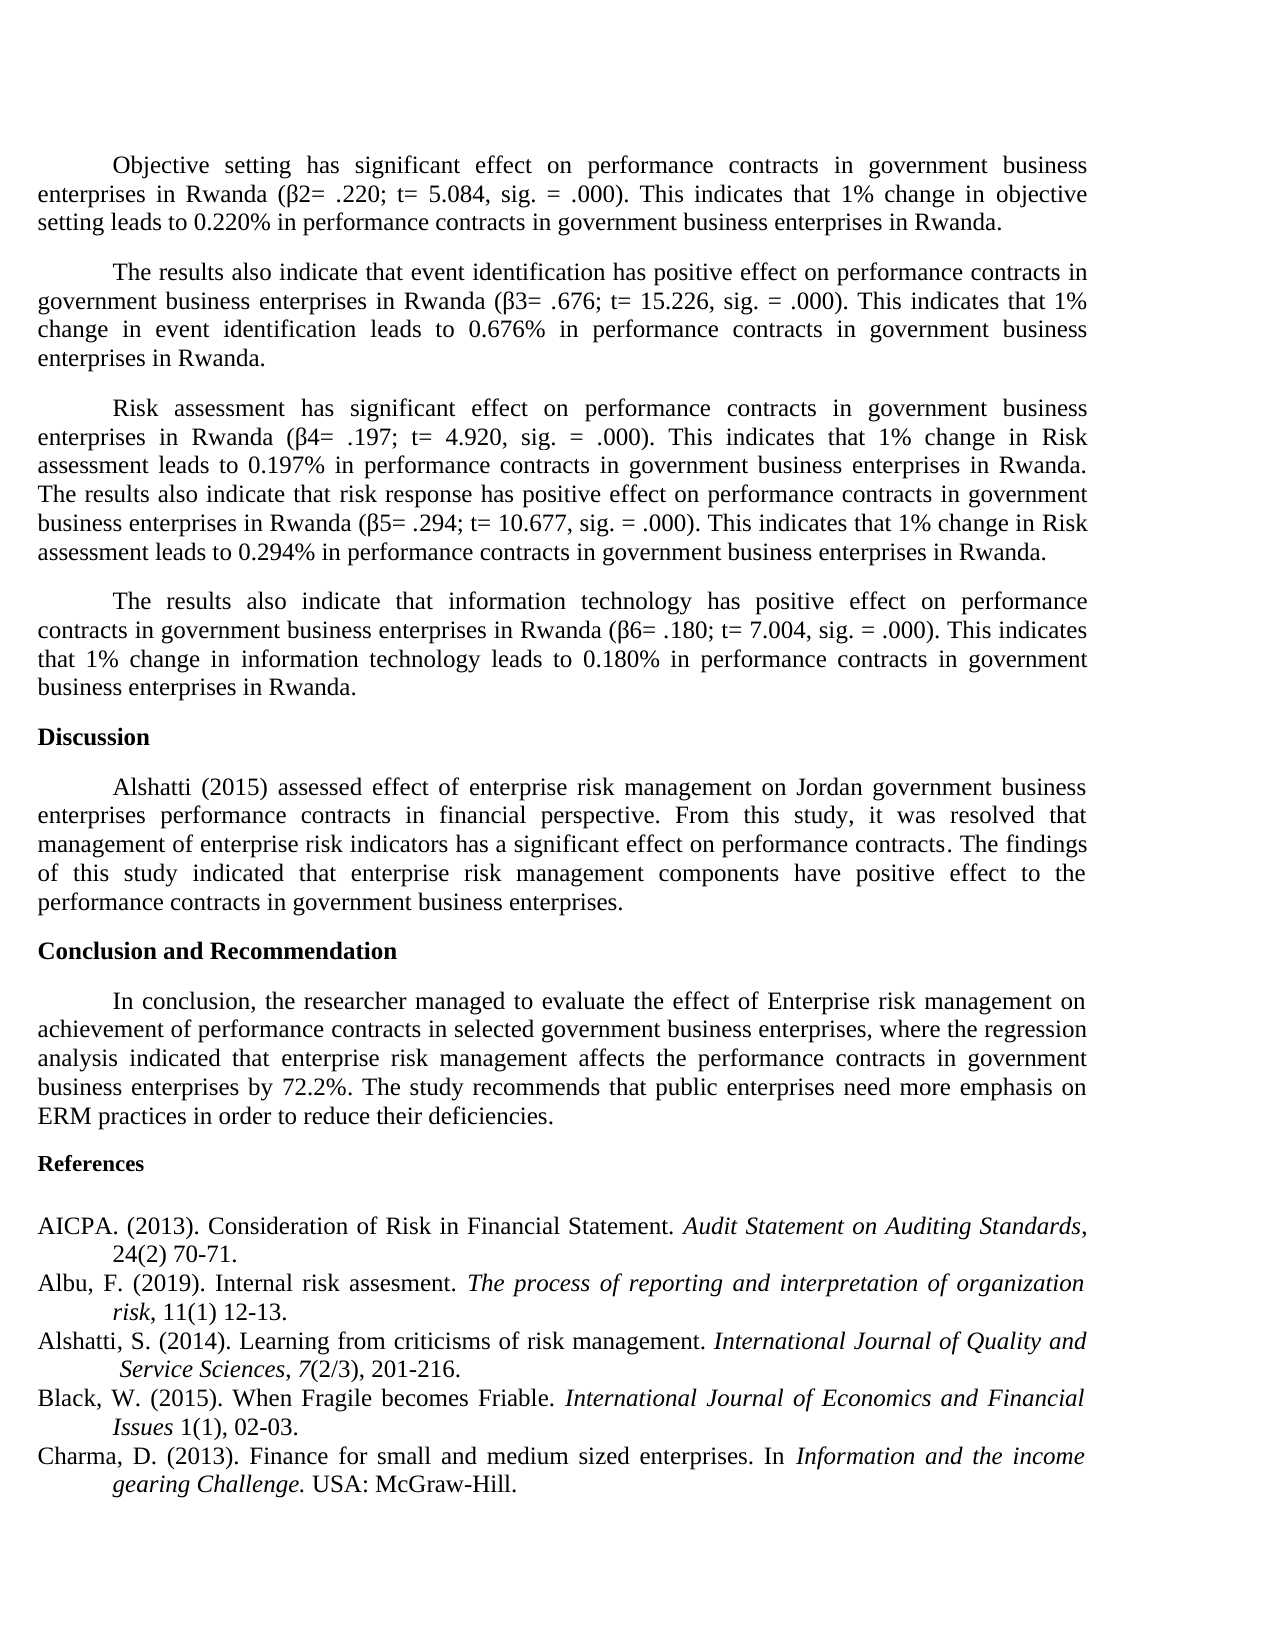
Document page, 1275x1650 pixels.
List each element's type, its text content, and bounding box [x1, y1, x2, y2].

text The results also indicate that event identification has positive effect on performance contracts in government business enterprises in Rwanda (β3= .676; t= 15.226, sig. = .000). This indicates that 1% change in event identification leads to 0.676% in performance contracts in government business enterprises in Rwanda. [37, 257, 1087, 372]
text Discussion [37, 722, 1087, 751]
text Risk assessment has significant effect on performance contracts in government business enterprises in Rwanda (β4= .197; t= 4.920, sig. = .000). This indicates that 1% change in Risk assessment leads to 0.197% in performance contracts in government business enterprises in Rwanda. The results also indicate that risk response has positive effect on performance contracts in government business enterprises in Rwanda (β5= .294; t= 10.677, sig. = .000). This indicates that 1% change in Risk assessment leads to 0.294% in performance contracts in government business enterprises in Rwanda. [37, 393, 1087, 565]
text AICPA. (2013). Consideration of Risk in Financial Statement. Audit Statement on Auditing Standards, 24(2) 70-71. [37, 1211, 1087, 1268]
text The results also indicate that information technology has positive effect on performance contracts in government business enterprises in Rwanda (β6= .180; t= 7.004, sig. = .000). This indicates that 1% change in information technology leads to 0.180% in performance contracts in government business enterprises in Rwanda. [37, 586, 1087, 701]
text Conclusion and Recommendation [37, 936, 1087, 965]
text References [37, 1150, 1087, 1177]
text Objective setting has significant effect on performance contracts in government business enterprises in Rwanda (β2= .220; t= 5.084, sig. = .000). This indicates that 1% change in objective setting leads to 0.220% in performance contracts in government business enterprises in Rwanda. [37, 150, 1087, 236]
text In conclusion, the researcher managed to evaluate the effect of Enterprise risk management on achievement of performance contracts in selected government business enterprises, where the regression analysis indicated that enterprise risk management affects the performance contracts in government business enterprises by 72.2%. The study recommends that public enterprises need more emphasis on ERM practices in order to reduce their deficiencies. [37, 986, 1087, 1129]
text Alshatti, S. (2014). Learning from criticisms of risk management. International Journal of Quality and Service Sciences, 7(2/3), 201-216. [37, 1326, 1087, 1383]
text Alshatti (2015) assessed effect of enterprise risk management on Jordan government business enterprises performance contracts in financial perspective. From this study, it was resolved that management of enterprise risk indicators has a significant effect on performance contracts. The findings of this study indicated that enterprise risk management components have positive effect to the performance contracts in government business enterprises. [37, 772, 1087, 915]
text Black, W. (2015). When Fragile becomes Friable. International Journal of Economics and Financial Issues 1(1), 02-03. [37, 1383, 1087, 1441]
text Albu, F. (2019). Internal risk assesment. The process of reporting and interpretation of organization risk, 11(1) 12-13. [37, 1268, 1087, 1326]
text Charma, D. (2013). Finance for small and medium sized enterprises. In Information and the income gearing Challenge. USA: McGraw-Hill. [37, 1441, 1087, 1498]
